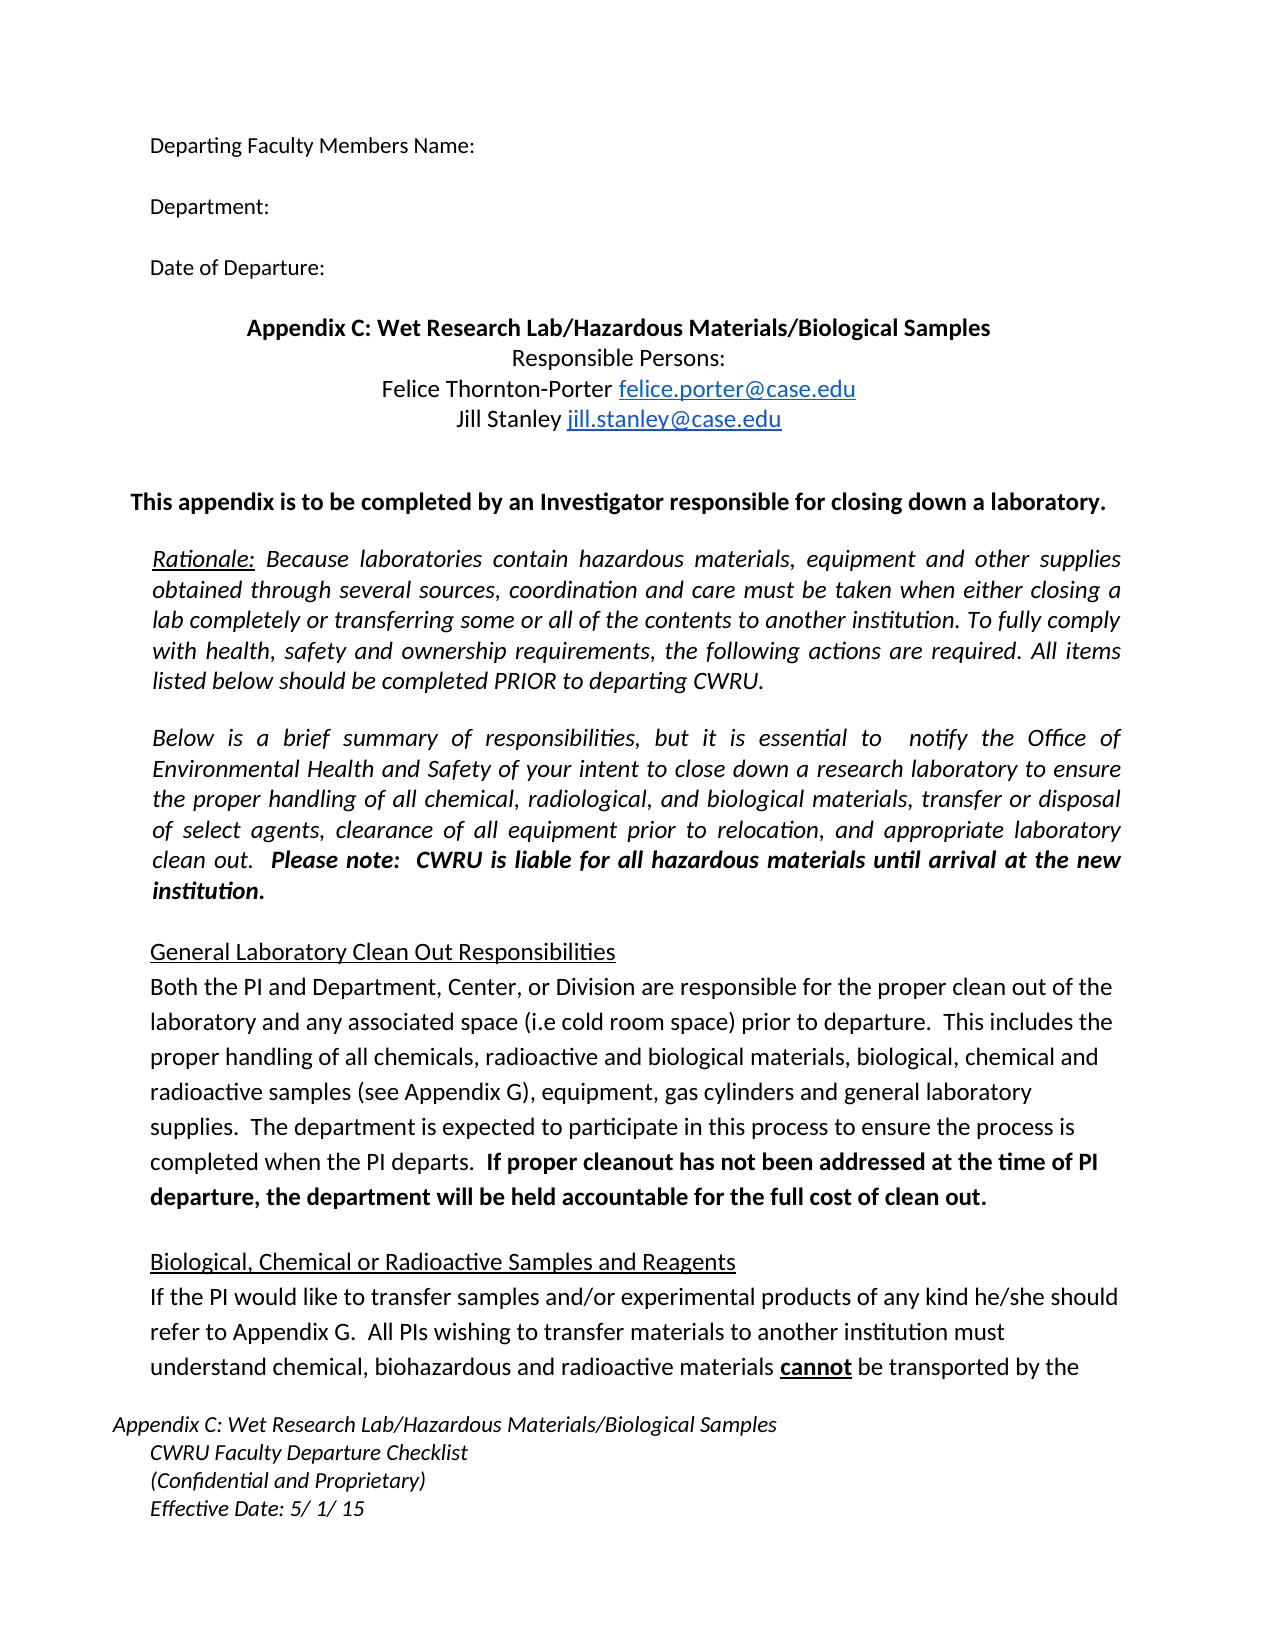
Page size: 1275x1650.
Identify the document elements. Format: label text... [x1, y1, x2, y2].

text Rationale: Because laboratories contain hazardous materials, equipment and other supplies obtained through several sources, coordination and care must be taken when either closing a lab completely or transferring some or all of the contents to another institution. To fully comply with health, safety and ownership requirements, the following actions are required. All items listed below should be completed PRIOR to departing CWRU. [152, 543, 1125, 696]
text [150, 1281, 1125, 1381]
text Both the PI and Department, Center, or Division are responsible for the proper clean out of the laboratory and any associated space (i.e cold room space) prior to departure. This includes the proper handling of all chemicals, radioactive and biological materials, biological, chemical and radioactive samples (see Appendix G), equipment, gas cylinders and general laboratory supplies. The department is expected to participate in this process to ensure the process is completed when the PI departs. If proper cleanout has not been addressed at the time of PI departure, the department will be held accountable for the full cost of clean out. [150, 971, 1125, 1211]
text This appendix is to be completed by an Investigator responsible for closing down a laboratory. [113, 487, 1125, 517]
text Responsible Persons: [113, 342, 1125, 373]
text Below is a brief summary of responsibilities, but it is essential to notify the Office of Environmental Health and Safety of your intent to close down a research laboratory to ensure the proper handling of all chemical, radiological, and biological materials, transfer or disposal of select agents, clearance of all equipment prior to relocation, and appropriate laboratory clean out. Please note: CWRU is liable for all hazardous materials until arrival at the new institution. [152, 722, 1125, 906]
text Jill Stanley jill.stanley@case.edu [113, 403, 1125, 434]
text Appendix C: Wet Research Lab/Hazardous Materials/Biological Samples [113, 312, 1125, 342]
text Biological, Chemical or Radioactive Samples and Reagents [150, 1246, 1125, 1276]
text General Laboratory Clean Out Responsibilities [150, 936, 1125, 966]
text Felice Thornton-Porter felice.porter@case.edu [113, 373, 1125, 403]
